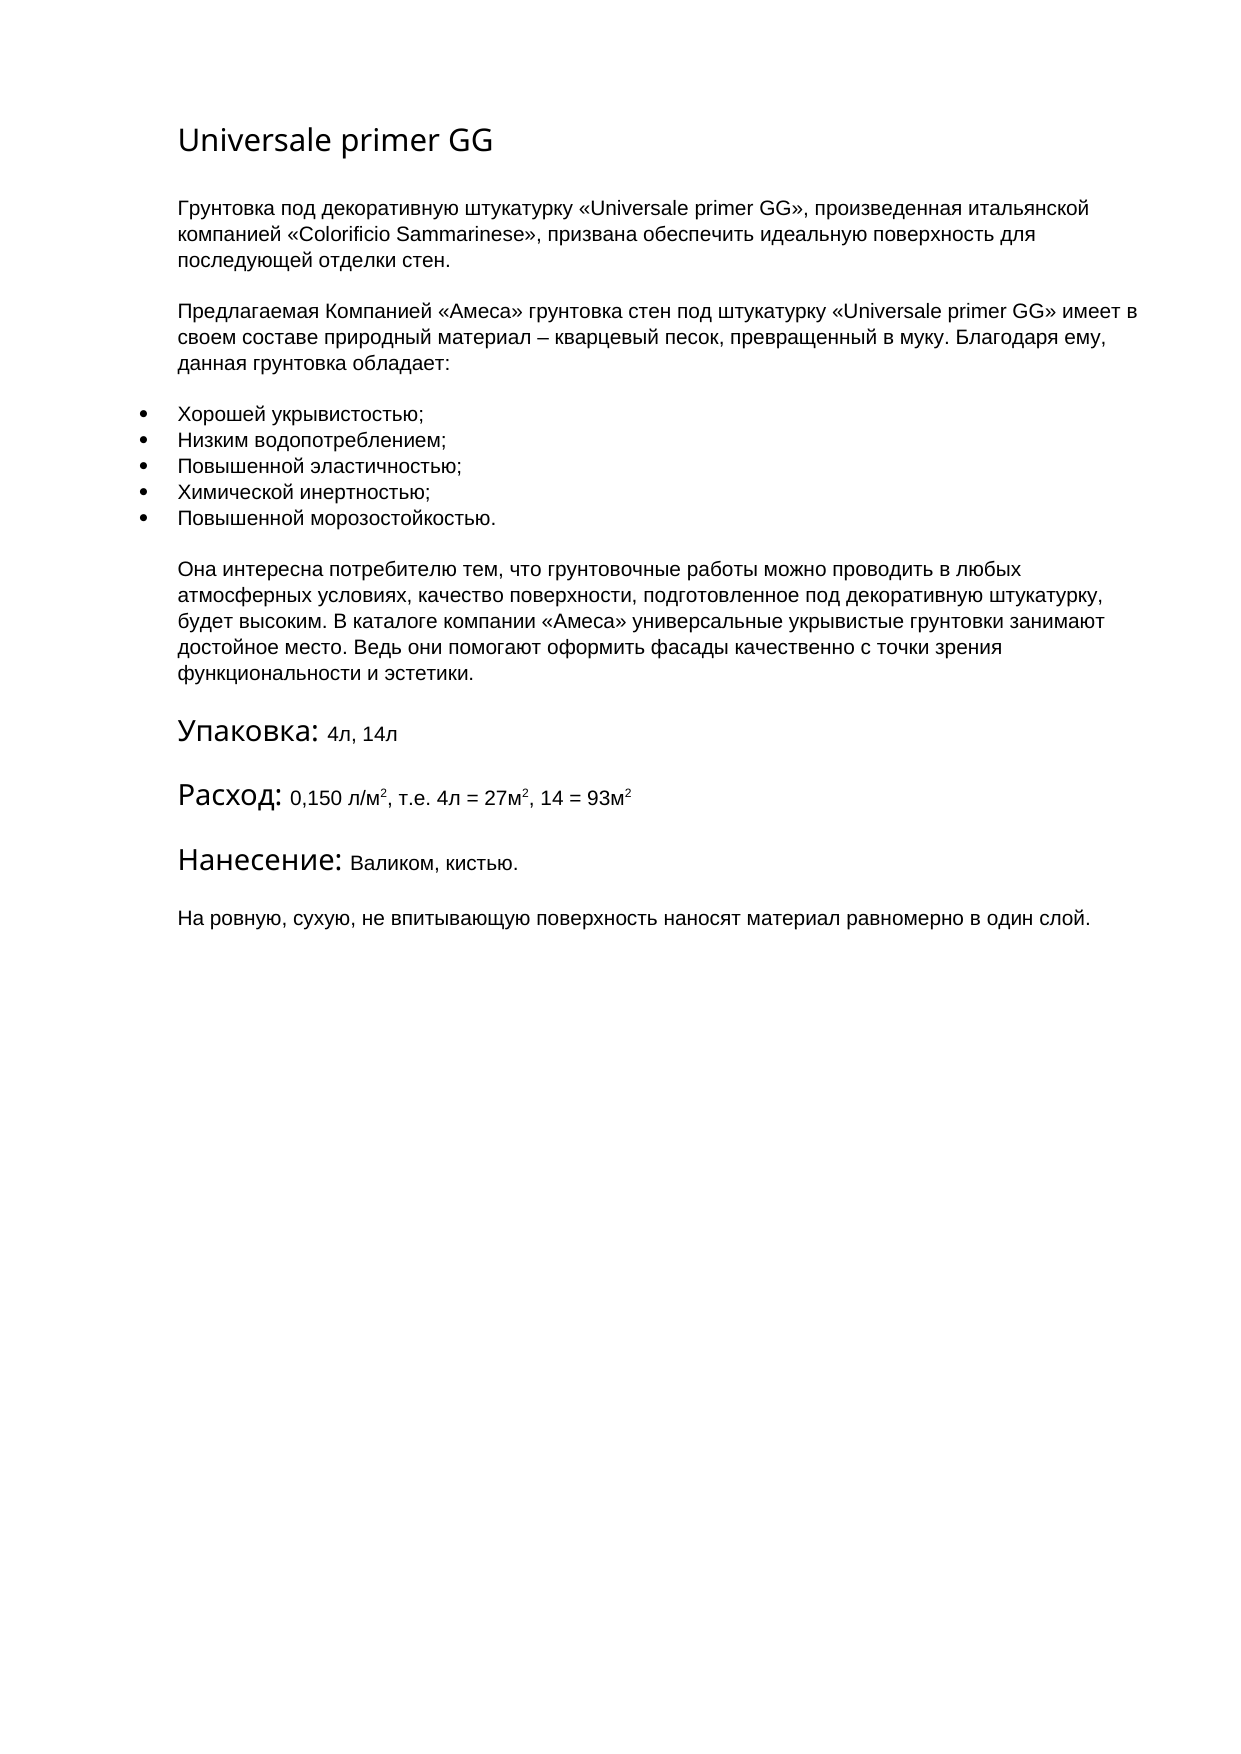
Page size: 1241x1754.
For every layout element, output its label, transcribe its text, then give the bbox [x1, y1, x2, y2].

text Нанесение: Валиком, кистью. [177, 839, 1152, 879]
list Низким водопотреблением; [140, 426, 1152, 452]
list Хорошей укрывистостью; [140, 399, 1152, 426]
list Повышенной эластичностью; [140, 452, 1152, 478]
text Она интересна потребителю тем, что грунтовочные работы можно проводить в любых атмосферных условиях, качество поверхности, подготовленное под декоративную штукатурку, будет высоким. В каталоге компании «Амеса» универсальные укрывистые грунтовки занимают достойное место. Ведь они помогают оформить фасады качественно с точки зрения функциональности и эстетики. [177, 555, 1152, 685]
text Упаковка: 4л, 14л [177, 710, 1152, 750]
text На ровную, сухую, не впитывающую поверхность наносят материал равномерно в один слой. [177, 904, 1152, 930]
text Расход: 0,150 л/м2, т.е. 4л = 27м2, 14 = 93м2 [177, 775, 1152, 814]
text Предлагаемая Компанией «Амеса» грунтовка стен под штукатурку «Universale primer GG» имеет в своем составе природный материал – кварцевый песок, превращенный в муку. Благодаря ему, данная грунтовка обладает: [177, 296, 1152, 374]
text Грунтовка под декоративную штукатурку «Universale primer GG», произведенная итальянской компанией «Colorificio Sammarinese», призвана обеспечить идеальную поверхность для последующей отделки стен. [177, 193, 1152, 271]
list Повышенной морозостойкостью. [140, 504, 1152, 530]
list Химической инертностью; [140, 478, 1152, 504]
text Universale primer GG [177, 118, 1152, 161]
